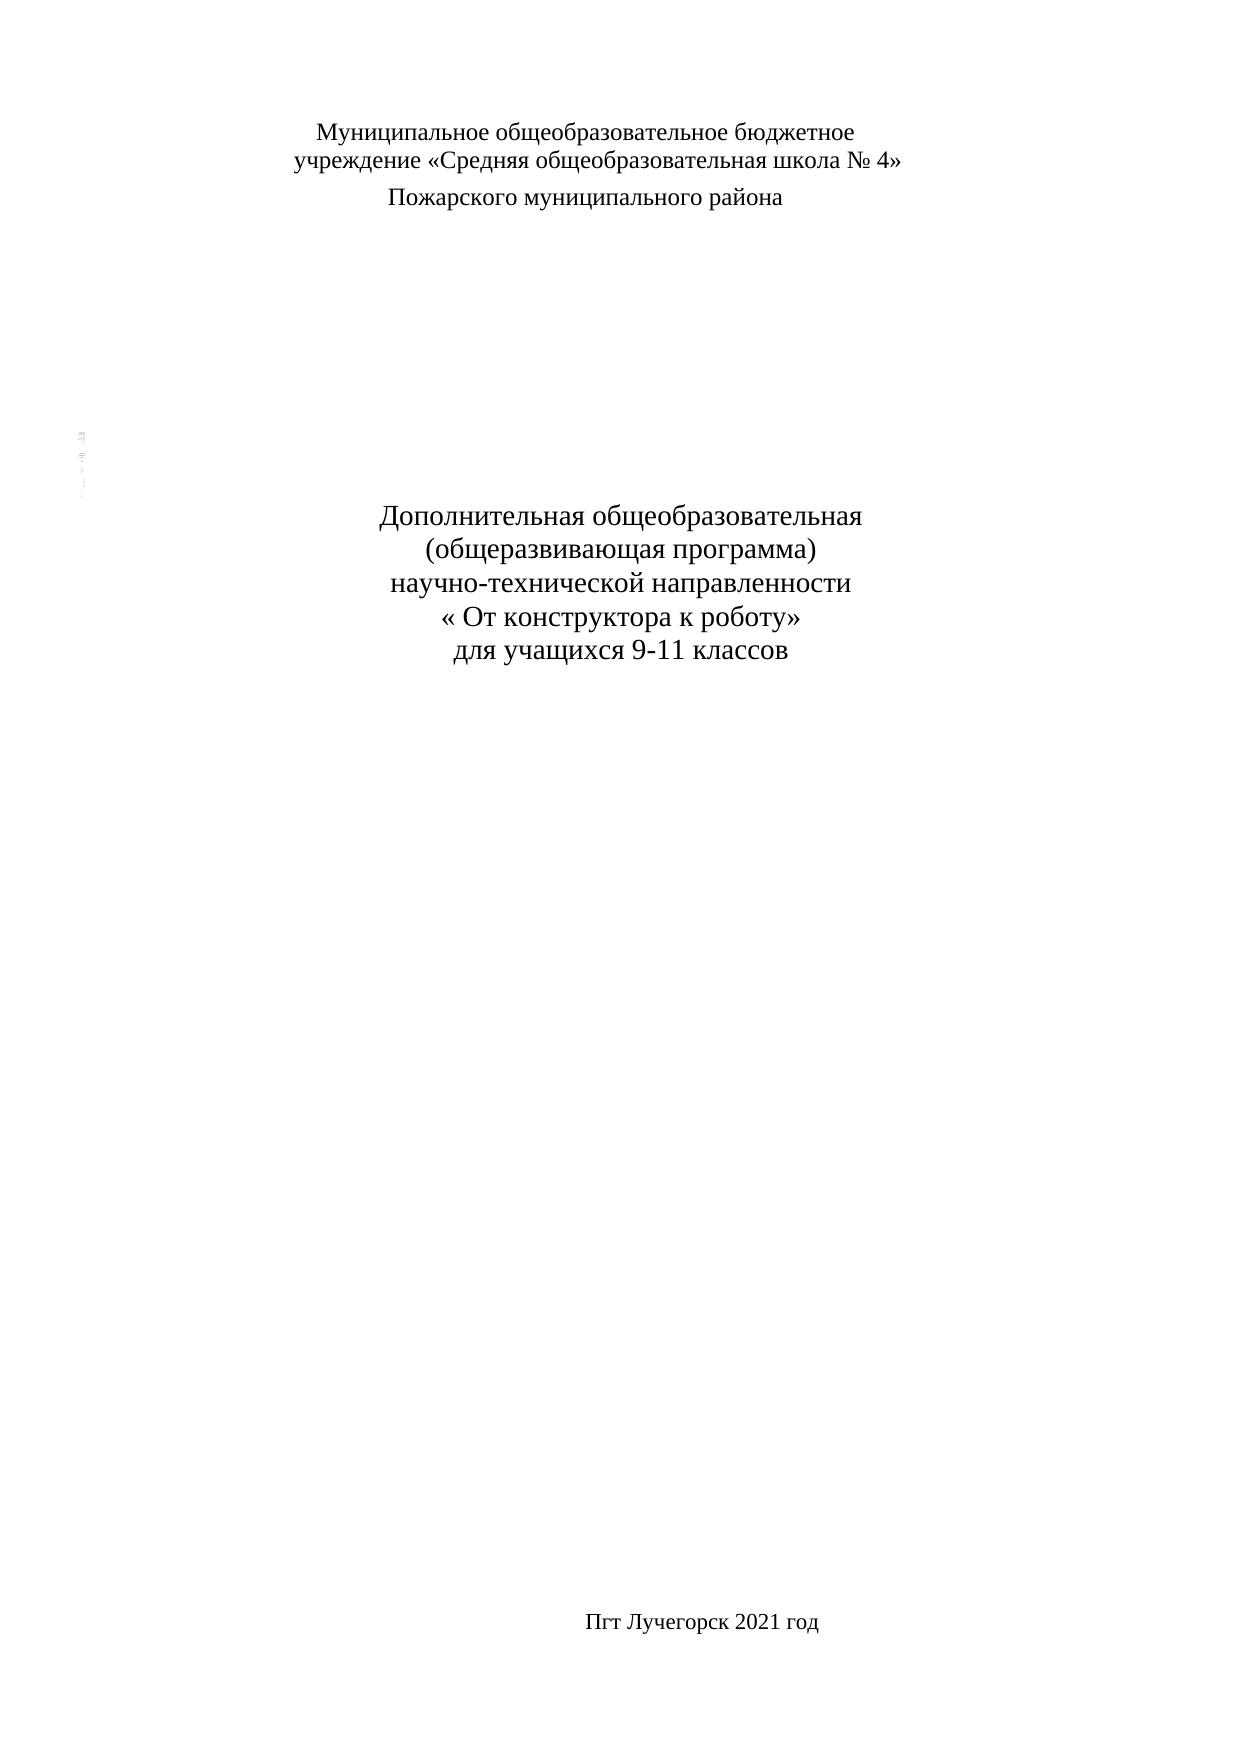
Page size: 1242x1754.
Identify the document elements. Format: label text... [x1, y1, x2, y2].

picture [77, 430, 86, 501]
text « От конструктора к роботу» [175, 599, 1067, 632]
text (общеразвивающая программа) [175, 532, 1067, 565]
text научно-технической направленности [175, 565, 1067, 599]
text для учащихся 9-11 классов [175, 632, 1067, 666]
subtitle Муниципальное общеобразовательное бюджетное учреждение «Средняя общеобразовательная школа № 4» [253, 117, 917, 174]
text Пгт Лучегорск 2021 год [267, 1608, 1067, 1634]
text Дополнительная общеобразовательная [175, 498, 1067, 532]
subtitle Пожарского муниципального района [253, 182, 917, 211]
